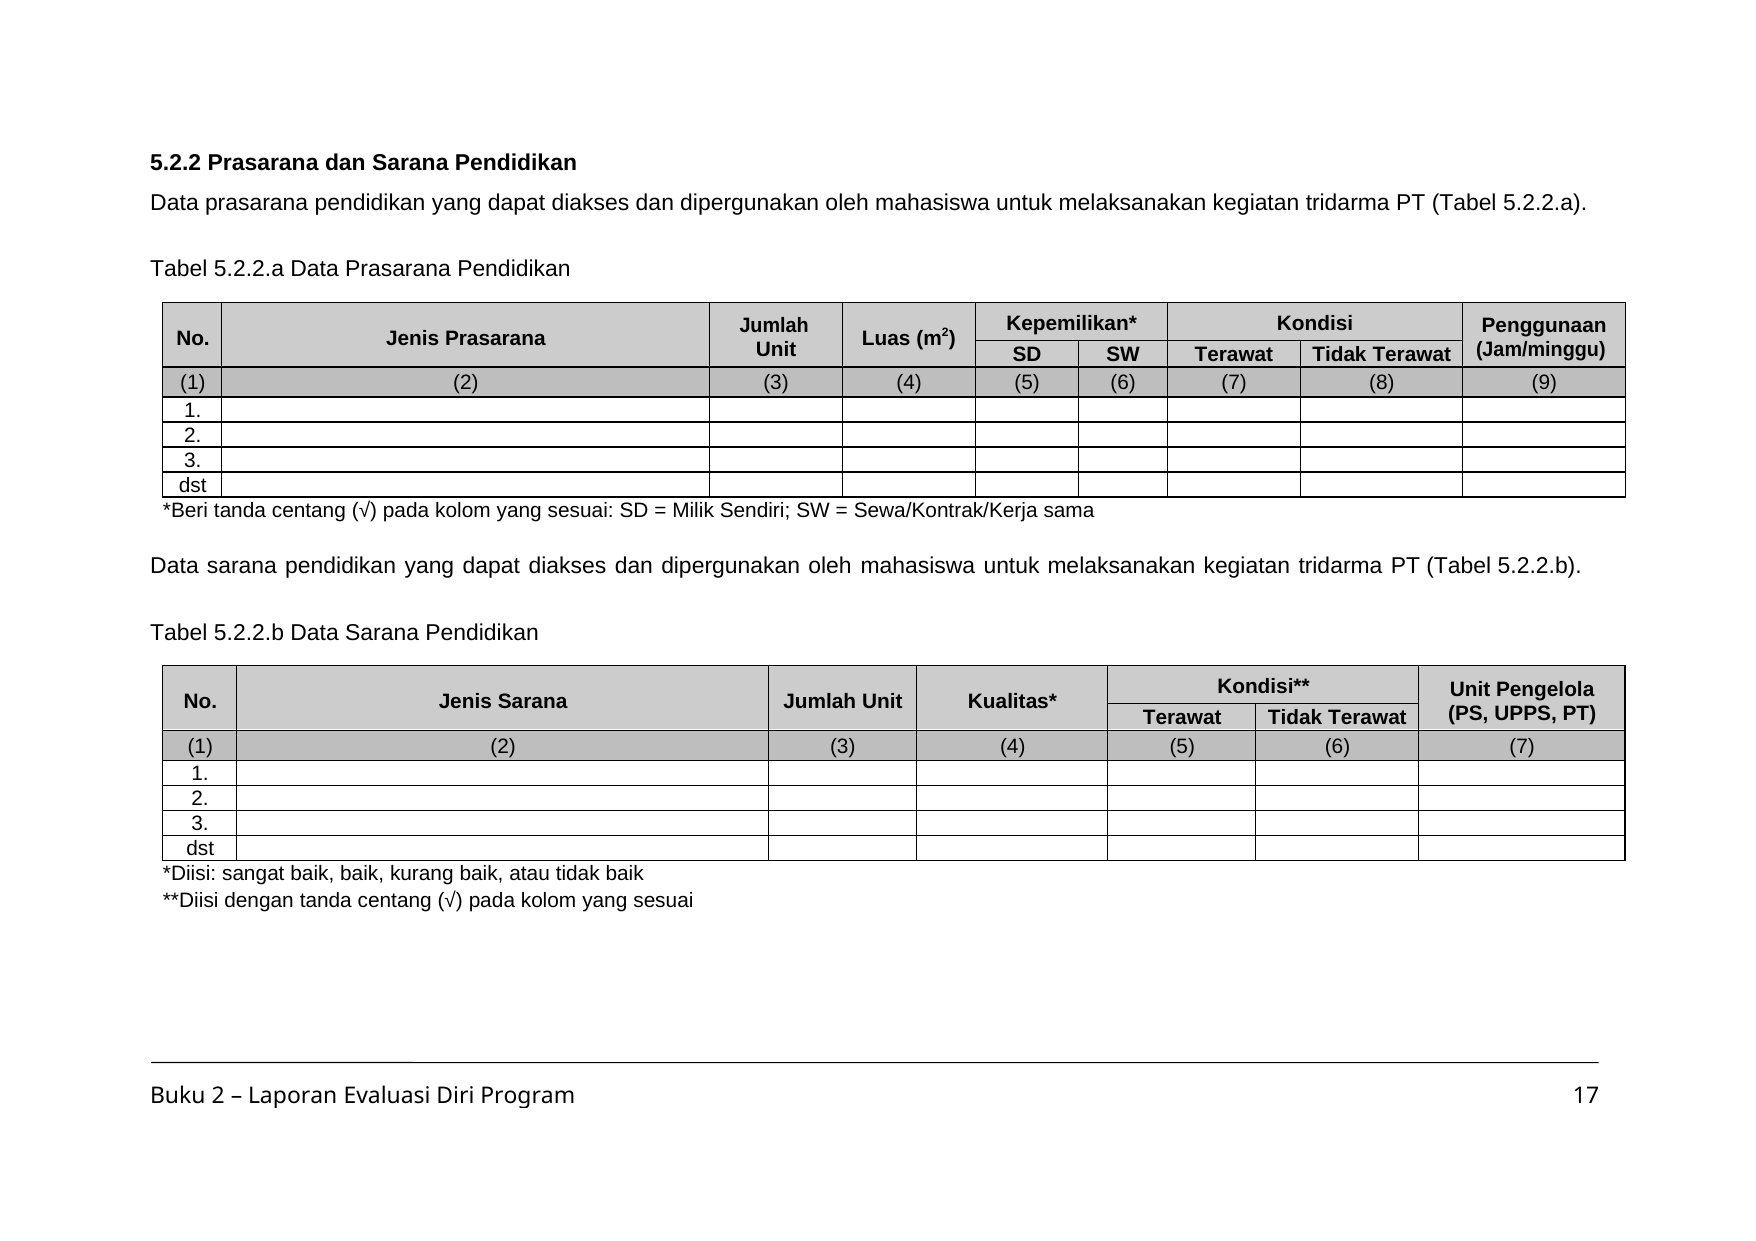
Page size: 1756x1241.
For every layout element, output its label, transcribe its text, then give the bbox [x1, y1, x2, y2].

table_cell [237, 811, 768, 835]
list Prasarana dan Sarana Pendidikan [150, 149, 1641, 176]
table_cell [237, 761, 768, 785]
table_cell (3) [710, 368, 842, 396]
table_cell [222, 448, 709, 471]
table_cell Terawat [1168, 341, 1300, 366]
table_cell 2. [163, 423, 221, 446]
table_cell 2. [163, 786, 236, 810]
table_cell 3. [163, 448, 221, 471]
table_cell [1463, 423, 1625, 446]
table_cell Tidak Terawat [1256, 704, 1418, 729]
table_cell [222, 423, 709, 446]
table_cell [237, 836, 768, 860]
table_cell Tidak Terawat [1301, 341, 1462, 366]
table_cell [1463, 448, 1625, 471]
table_cell [1256, 811, 1418, 835]
table_cell dst [163, 836, 236, 860]
table_cell [1108, 836, 1255, 860]
table_header Kepemilikan* [976, 303, 1167, 340]
table_cell dst [163, 473, 221, 496]
table_cell [976, 423, 1078, 446]
table_cell [710, 398, 842, 421]
table_cell [769, 786, 916, 810]
table_cell [976, 473, 1078, 496]
table_cell [1256, 786, 1418, 810]
table_cell [769, 761, 916, 785]
table_header Jenis Sarana [237, 666, 768, 729]
table_cell [1108, 761, 1255, 785]
table_cell [1168, 423, 1300, 446]
table_cell [1419, 761, 1624, 785]
table_cell [1463, 473, 1625, 496]
table_header Luas (m2) [843, 303, 975, 366]
table_cell [1463, 398, 1625, 421]
table_cell [843, 448, 975, 471]
table_cell (5) [1108, 731, 1255, 760]
table_cell [1256, 761, 1418, 785]
table_header Jumlah Unit [769, 666, 916, 729]
table_cell (8) [1301, 368, 1462, 396]
table_cell (7) [1419, 731, 1624, 760]
table_cell [710, 423, 842, 446]
table_cell [1301, 448, 1462, 471]
table_cell [1419, 836, 1624, 860]
text Tabel 5.2.2.b Data Sarana Pendidikan [150, 618, 1641, 645]
table_cell [917, 786, 1107, 810]
table_cell [843, 398, 975, 421]
table_cell 1. [163, 761, 236, 785]
table_cell (3) [769, 731, 916, 760]
table_cell [1079, 448, 1167, 471]
table_cell (2) [222, 368, 709, 396]
table_header Jenis Prasarana [222, 303, 709, 366]
table_cell 1. [163, 398, 221, 421]
table_header Kondisi [1168, 303, 1462, 340]
table_header Penggunaan (Jam/minggu) [1463, 303, 1625, 366]
table_cell (6) [1256, 731, 1418, 760]
table_cell SW [1079, 341, 1167, 366]
table_cell (1) [163, 368, 221, 396]
table_cell (5) [976, 368, 1078, 396]
table_cell [917, 811, 1107, 835]
table_cell [1419, 786, 1624, 810]
table_header Jumlah Unit [710, 303, 842, 366]
table_cell [1079, 398, 1167, 421]
text Data prasarana pendidikan yang dapat diakses dan dipergunakan oleh mahasiswa untuk melaksanakan kegiatan tridarma PT (Tabel 5.2.2.a). [150, 189, 1641, 215]
table_cell [843, 423, 975, 446]
table_cell [843, 473, 975, 496]
table_cell (2) [237, 731, 768, 760]
table_cell [1108, 811, 1255, 835]
text Data sarana pendidikan yang dapat diakses dan dipergunakan oleh mahasiswa untuk melaksanakan kegiatan tridarma PT (Tabel 5.2.2.b). [150, 552, 1641, 578]
table_cell (4) [843, 368, 975, 396]
table_cell (6) [1079, 368, 1167, 396]
table_cell [1108, 786, 1255, 810]
table_cell [976, 398, 1078, 421]
table_cell [1079, 473, 1167, 496]
table_cell [1079, 423, 1167, 446]
table_cell [976, 448, 1078, 471]
table_cell [1301, 423, 1462, 446]
table_cell [222, 473, 709, 496]
table_cell (4) [917, 731, 1107, 760]
table_header Unit Pengelola (PS, UPPS, PT) [1419, 666, 1624, 729]
table_cell [917, 761, 1107, 785]
table_cell (9) [1463, 368, 1625, 396]
table_cell [1168, 398, 1300, 421]
table_cell Terawat [1108, 704, 1255, 729]
table_cell [1168, 448, 1300, 471]
table_cell [917, 836, 1107, 860]
table_cell (1) [163, 731, 236, 760]
text **Diisi dengan tanda centang (√) pada kolom yang sesuai [139, 888, 1641, 912]
text Tabel 5.2.2.a Data Prasarana Pendidikan [150, 255, 1641, 281]
table_cell [769, 811, 916, 835]
table_cell [1301, 473, 1462, 496]
table_cell [710, 473, 842, 496]
table_cell [1168, 473, 1300, 496]
table_header No. [163, 666, 236, 729]
table_cell [237, 786, 768, 810]
table_cell [769, 836, 916, 860]
table_cell [222, 398, 709, 421]
text *Diisi: sangat baik, baik, kurang baik, atau tidak baik [139, 861, 1641, 885]
table_cell (7) [1168, 368, 1300, 396]
table_cell [1419, 811, 1624, 835]
table_cell SD [976, 341, 1078, 366]
table_header Kualitas* [917, 666, 1107, 729]
table_header No. [163, 303, 221, 366]
table_header Kondisi** [1108, 666, 1418, 703]
table_cell [710, 448, 842, 471]
table_cell [1256, 836, 1418, 860]
table_cell 3. [163, 811, 236, 835]
table_cell [1301, 398, 1462, 421]
text *Beri tanda centang (√) pada kolom yang sesuai: SD = Milik Sendiri; SW = Sewa/Kontrak/Kerja sama [139, 497, 1641, 521]
